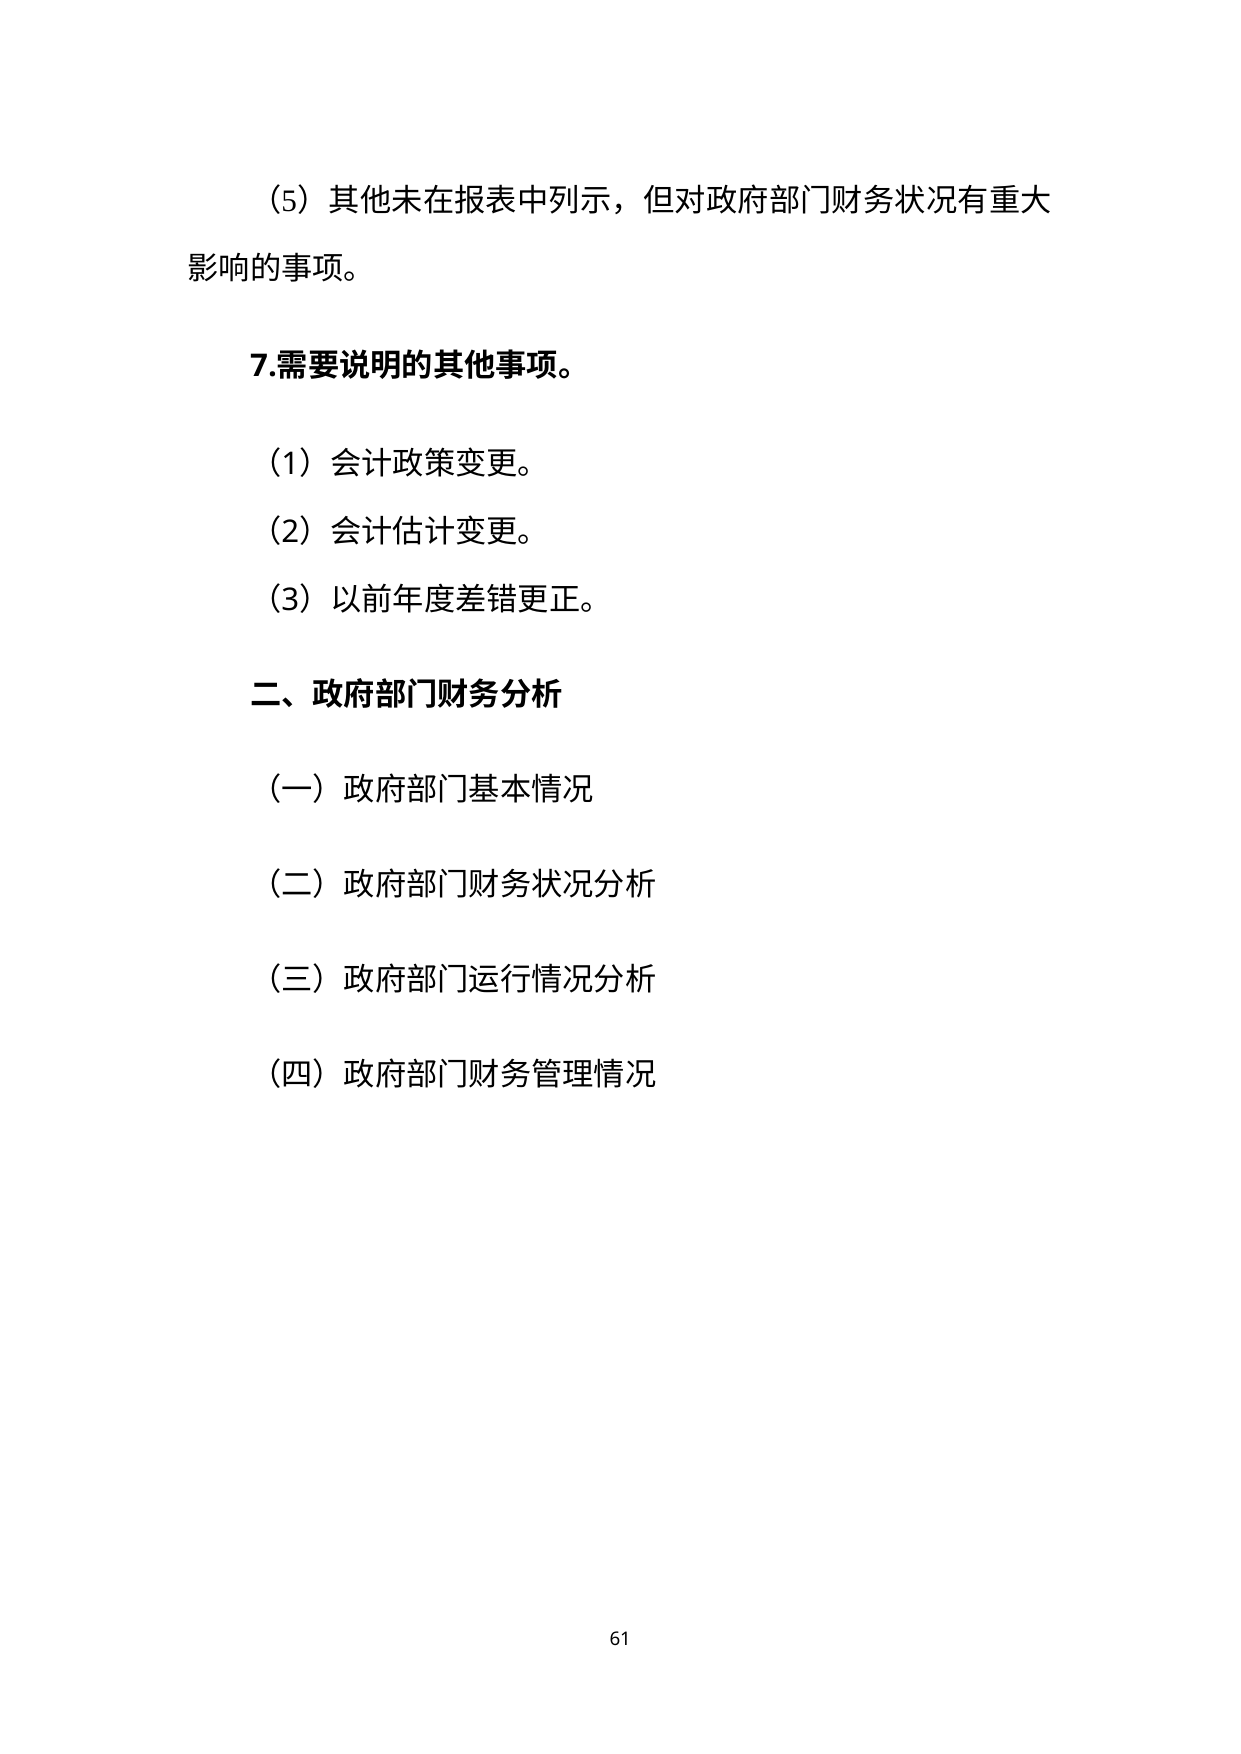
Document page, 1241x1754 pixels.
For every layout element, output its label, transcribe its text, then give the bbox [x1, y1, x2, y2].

subtitle （三）政府部门运行情况分析 [187, 943, 1053, 1011]
text （2）会计估计变更。 [187, 495, 1053, 563]
subtitle 7.需要说明的其他事项。 [187, 329, 1053, 397]
text （5）其他未在报表中列示，但对政府部门财务状况有重大影响的事项。 [187, 164, 1053, 300]
subtitle 二、政府部门财务分析 [187, 658, 1053, 726]
subtitle （四）政府部门财务管理情况 [187, 1038, 1053, 1106]
text （3）以前年度差错更正。 [187, 563, 1053, 631]
subtitle （一）政府部门基本情况 [187, 753, 1053, 821]
subtitle （二）政府部门财务状况分析 [187, 848, 1053, 916]
text （1）会计政策变更。 [187, 427, 1053, 495]
